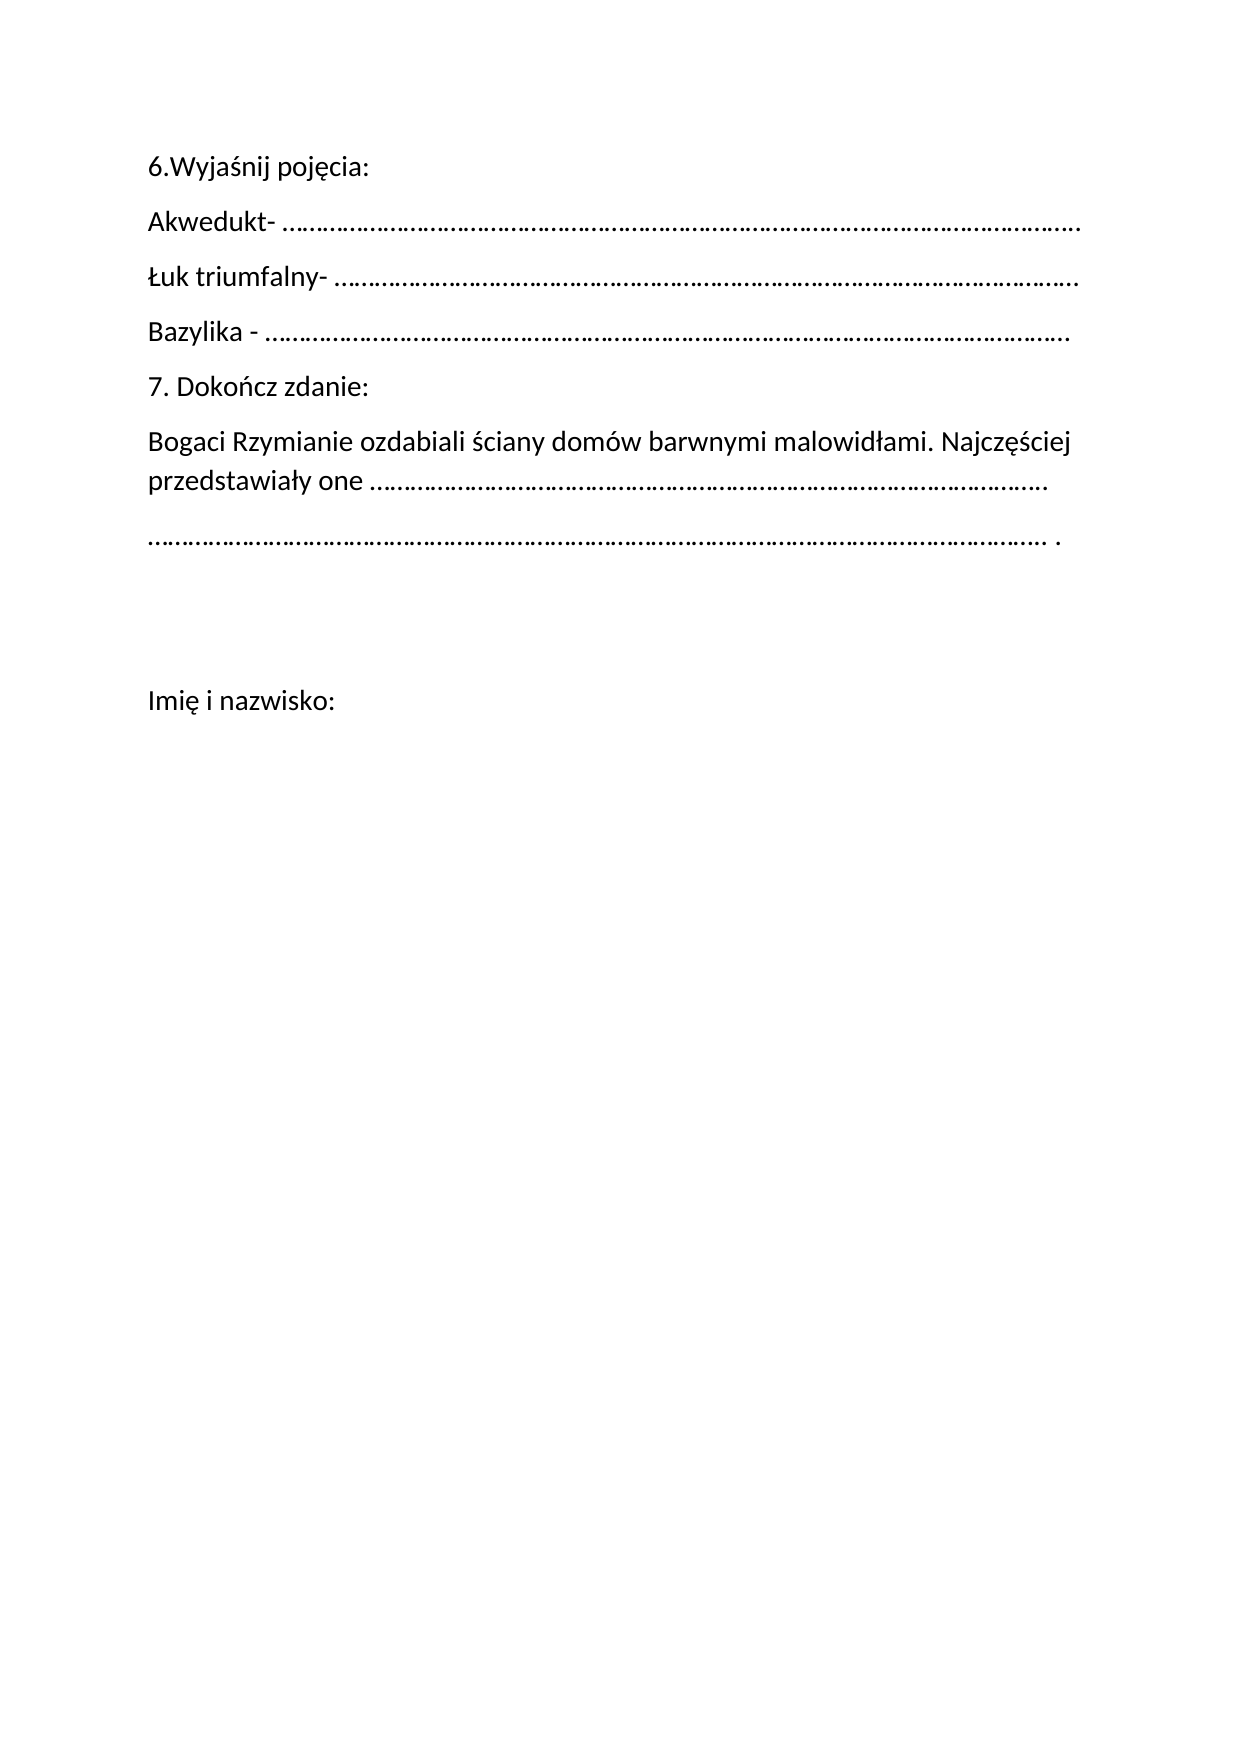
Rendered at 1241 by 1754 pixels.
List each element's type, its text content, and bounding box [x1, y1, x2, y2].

text Bazylika - ………………………………………………………………………………………………………… [148, 313, 1093, 348]
text Imię i nazwisko: [148, 682, 1093, 718]
text 7. Dokończ zdanie: [148, 368, 1093, 404]
text Łuk triumfalny- ………………………………………………………………………………………………… [148, 258, 1093, 293]
text …………………………………………………………………………………………………………………….. . [148, 517, 1093, 552]
text 6.Wyjaśnij pojęcia: [148, 148, 1093, 183]
text Akwedukt- ……………………………………………………………………………………………………….. [148, 203, 1093, 238]
text Bogaci Rzymianie ozdabiali ściany domów barwnymi malowidłami. Najczęściej przedstawiały one ……………………………………………………………………………………….. [148, 423, 1093, 497]
